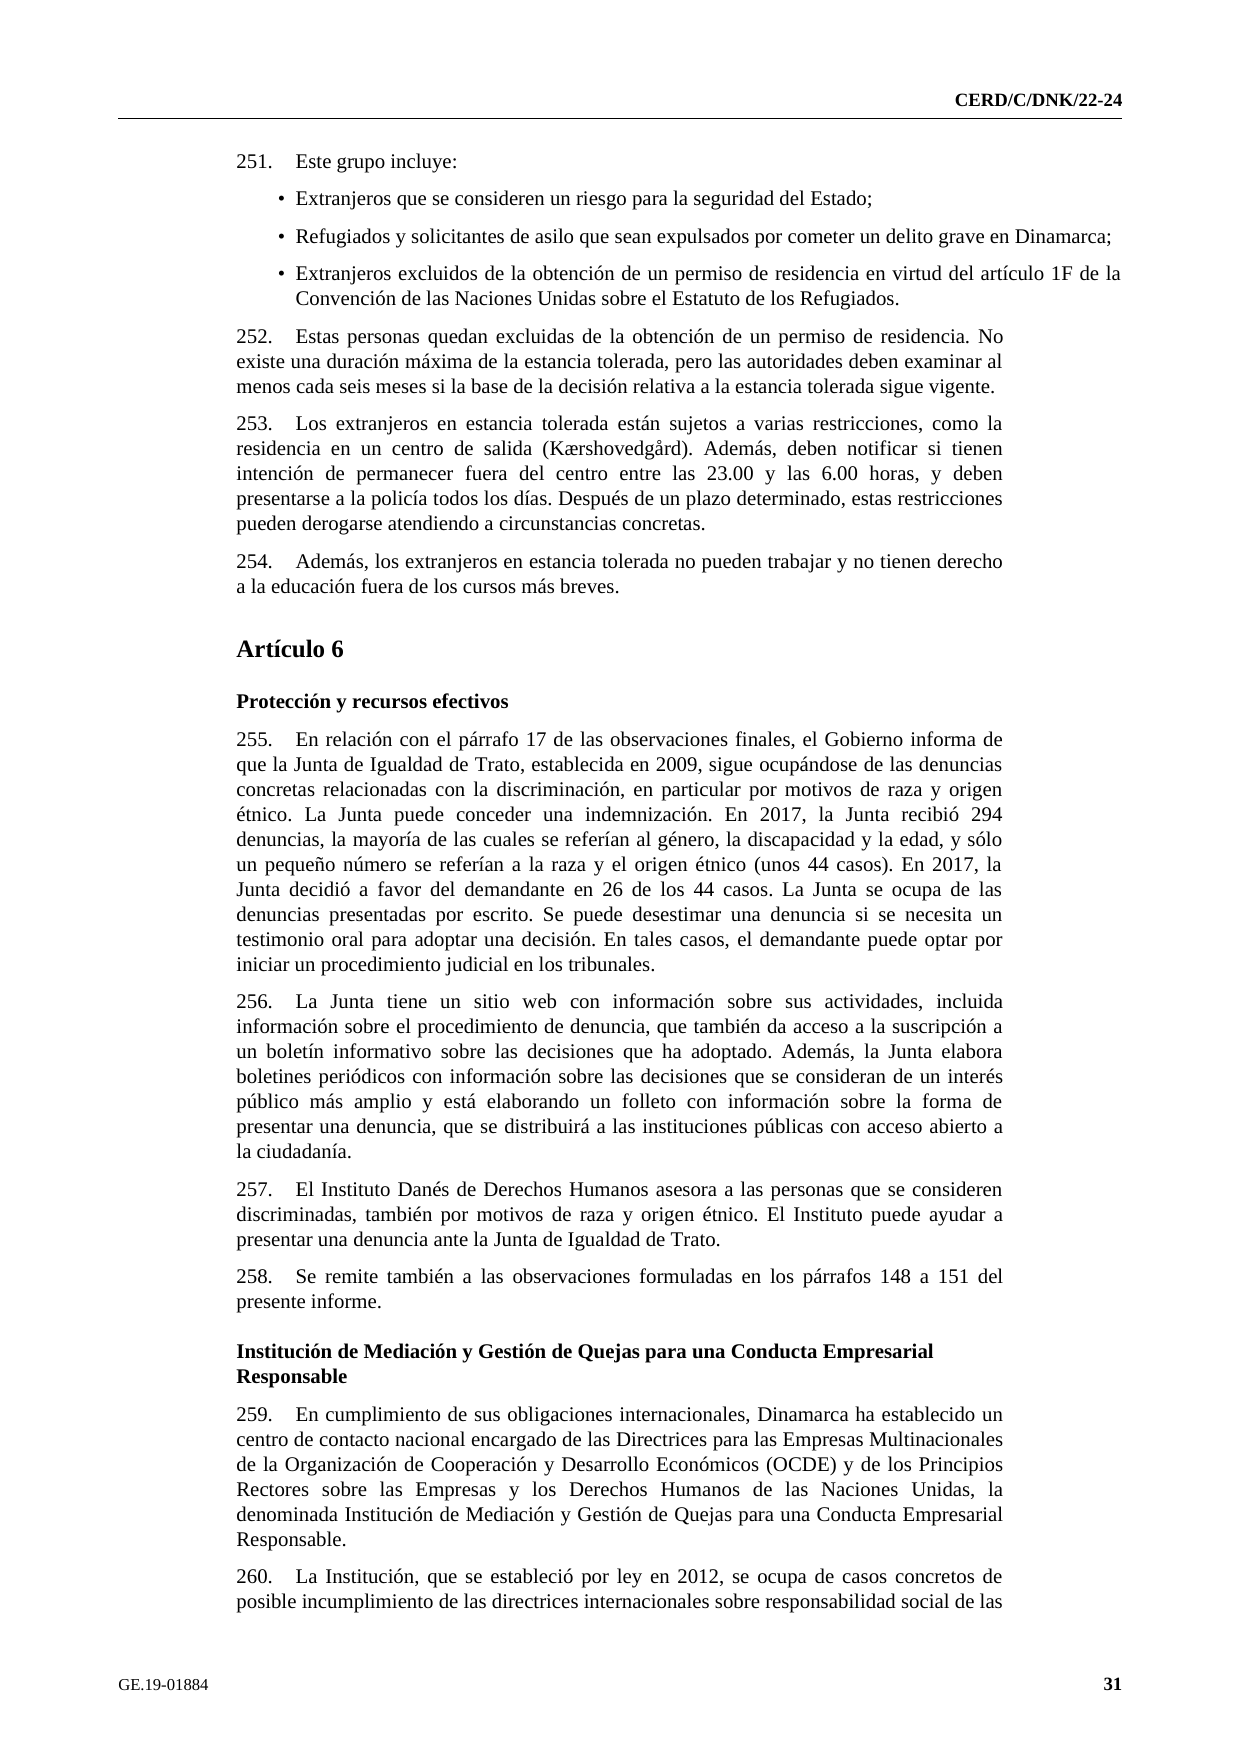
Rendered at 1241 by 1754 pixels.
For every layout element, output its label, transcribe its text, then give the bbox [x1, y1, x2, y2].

text 256. La Junta tiene un sitio web con información sobre sus actividades, incluida información sobre el procedimiento de denuncia, que también da acceso a la suscripción a un boletín informativo sobre las decisiones que ha adoptado. Además, la Junta elabora boletines periódicos con información sobre las decisiones que se consideran de un interés público más amplio y está elaborando un folleto con información sobre la forma de presentar una denuncia, que se distribuirá a las instituciones públicas con acceso abierto a la ciudadanía. [236, 988, 1004, 1163]
text 259. En cumplimiento de sus obligaciones internacionales, Dinamarca ha establecido un centro de contacto nacional encargado de las Directrices para las Empresas Multinacionales de la Organización de Cooperación y Desarrollo Económicos (OCDE) y de los Principios Rectores sobre las Empresas y los Derechos Humanos de las Naciones Unidas, la denominada Institución de Mediación y Gestión de Quejas para una Conducta Empresarial Responsable. [236, 1401, 1004, 1551]
text Extranjeros que se consideren un riesgo para la seguridad del Estado; [278, 185, 1122, 210]
text 257. El Instituto Danés de Derechos Humanos asesora a las personas que se consideren discriminadas, también por motivos de raza y origen étnico. El Instituto puede ayudar a presentar una denuncia ante la Junta de Igualdad de Trato. [236, 1176, 1004, 1251]
text 252. Estas personas quedan excluidas de la obtención de un permiso de residencia. No existe una duración máxima de la estancia tolerada, pero las autoridades deben examinar al menos cada seis meses si la base de la decisión relativa a la estancia tolerada sigue vigente. [236, 323, 1004, 398]
text Extranjeros excluidos de la obtención de un permiso de residencia en virtud del artículo 1F de la Convención de las Naciones Unidas sobre el Estatuto de los Refugiados. [278, 260, 1122, 310]
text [236, 1563, 1004, 1613]
text Institución de Mediación y Gestión de Quejas para una Conducta Empresarial Responsable [118, 1338, 1004, 1388]
text Artículo 6 [118, 635, 1004, 663]
text 251. Este grupo incluye: [236, 148, 1004, 173]
text 258. Se remite también a las observaciones formuladas en los párrafos 148 a 151 del presente informe. [236, 1263, 1004, 1313]
text 253. Los extranjeros en estancia tolerada están sujetos a varias restricciones, como la residencia en un centro de salida (Kærshovedgård). Además, deben notificar si tienen intención de permanecer fuera del centro entre las 23.00 y las 6.00 horas, y deben presentarse a la policía todos los días. Después de un plazo determinado, estas restricciones pueden derogarse atendiendo a circunstancias concretas. [236, 410, 1004, 535]
text Refugiados y solicitantes de asilo que sean expulsados por cometer un delito grave en Dinamarca; [278, 223, 1122, 248]
text 254. Además, los extranjeros en estancia tolerada no pueden trabajar y no tienen derecho a la educación fuera de los cursos más breves. [236, 548, 1004, 598]
text Protección y recursos efectivos [118, 688, 1004, 713]
text 255. En relación con el párrafo 17 de las observaciones finales, el Gobierno informa de que la Junta de Igualdad de Trato, establecida en 2009, sigue ocupándose de las denuncias concretas relacionadas con la discriminación, en particular por motivos de raza y origen étnico. La Junta puede conceder una indemnización. En 2017, la Junta recibió 294 denuncias, la mayoría de las cuales se referían al género, la discapacidad y la edad, y sólo un pequeño número se referían a la raza y el origen étnico (unos 44 casos). En 2017, la Junta decidió a favor del demandante en 26 de los 44 casos. La Junta se ocupa de las denuncias presentadas por escrito. Se puede desestimar una denuncia si se necesita un testimonio oral para adoptar una decisión. En tales casos, el demandante puede optar por iniciar un procedimiento judicial en los tribunales. [236, 726, 1004, 976]
